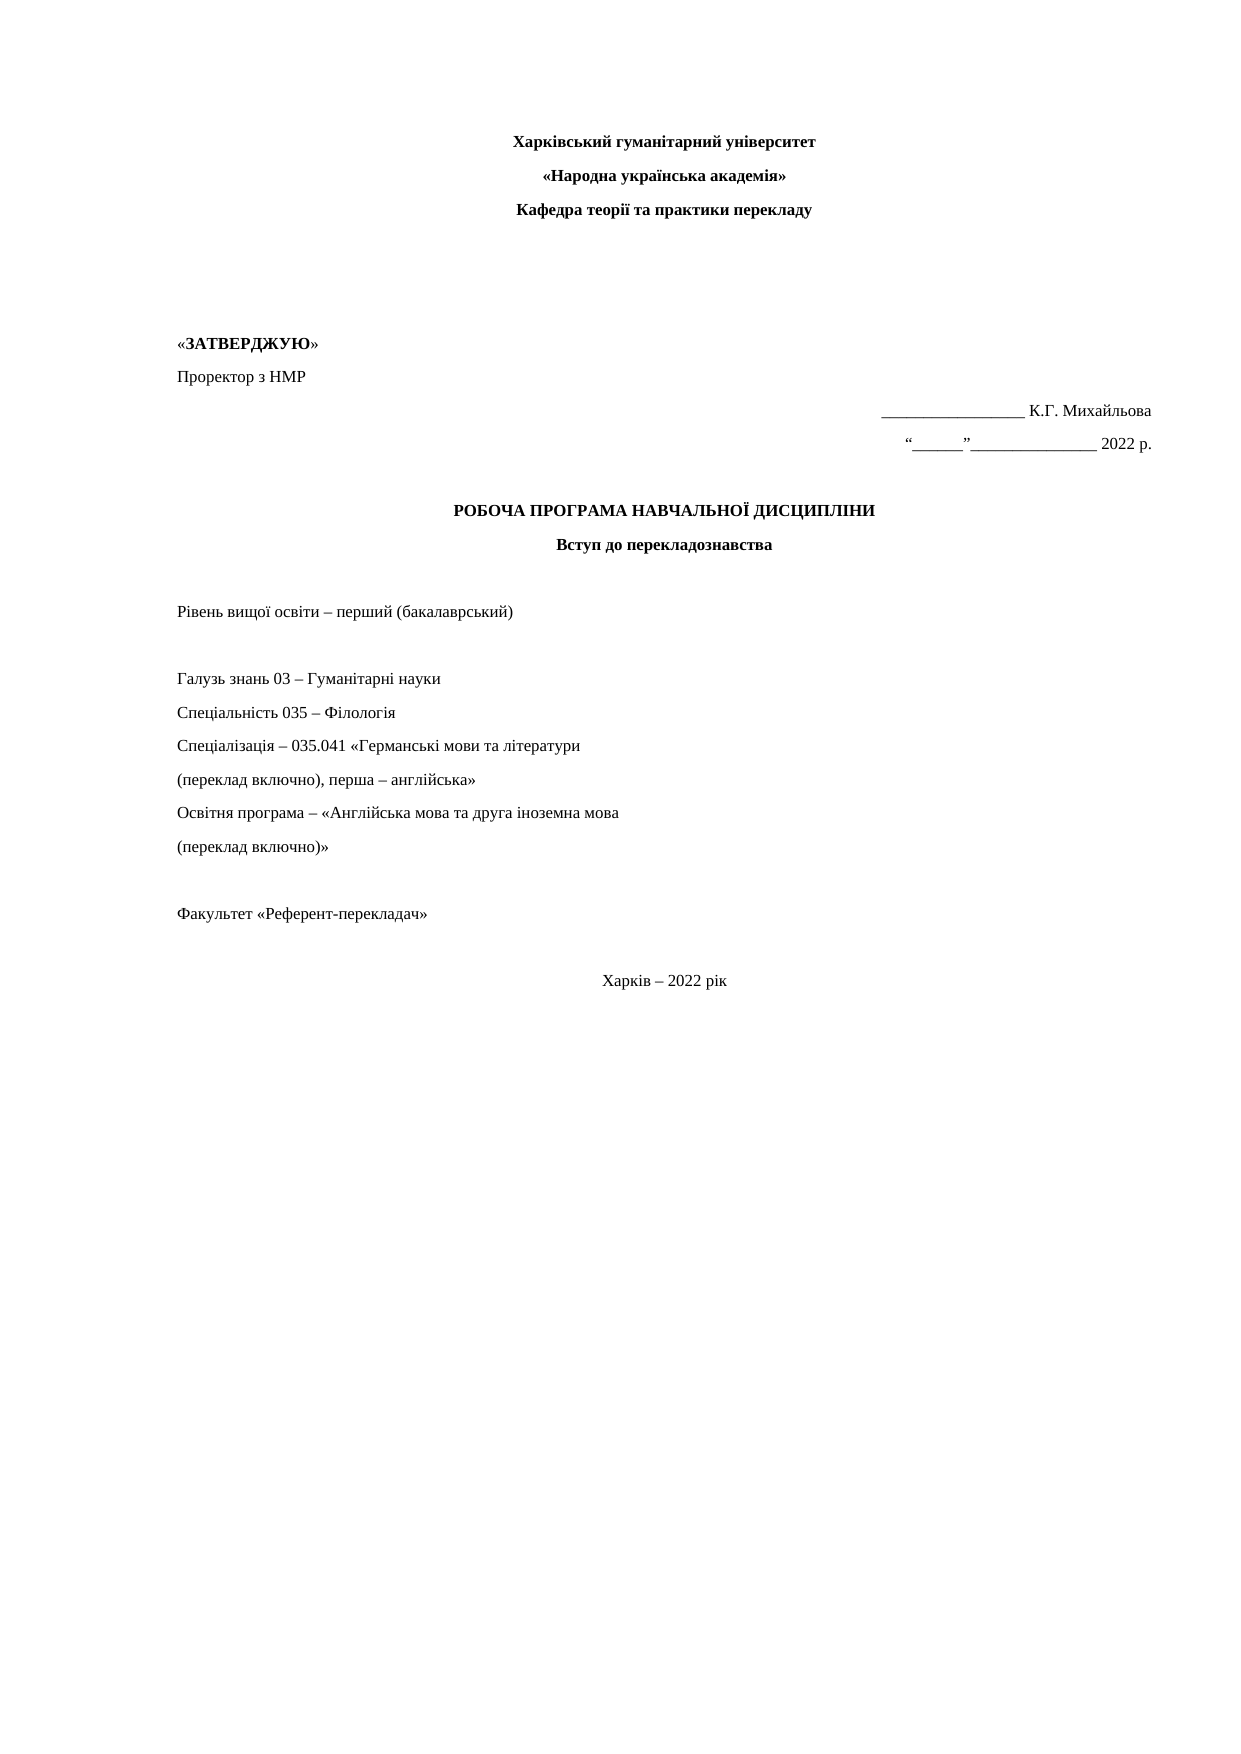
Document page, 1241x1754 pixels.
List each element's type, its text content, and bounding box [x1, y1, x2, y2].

text Проректор з НМР [177, 353, 1152, 386]
text Освітня програма – «Англійська мова та друга іноземна мова [177, 789, 1152, 822]
text Харків – 2022 рік [177, 957, 1152, 990]
text Факультет «Референт-перекладач» [177, 889, 1152, 923]
text (переклад включно), перша – англійська» [177, 755, 1152, 789]
text “______”_______________ 2022 р. [177, 420, 1152, 453]
text РОБОЧА ПРОГРАМА НАВЧАЛЬНОЇ ДИСЦИПЛІНИ [177, 487, 1152, 521]
text (переклад включно)» [177, 822, 1152, 856]
text Вступ до перекладознавства [177, 521, 1152, 554]
text «Народна українська академія» [177, 152, 1152, 185]
text Спеціальність 035 – Філологія [177, 688, 1152, 722]
text Кафедра теорії та практики перекладу [177, 185, 1152, 219]
text Рівень вищої освіти – перший (бакалаврський) [177, 588, 1152, 621]
text «ЗАТВЕРДЖУЮ» [177, 319, 1152, 353]
text Харківський гуманітарний університет [177, 118, 1152, 152]
text Спеціалізація – 035.041 «Германські мови та літератури [177, 722, 1152, 755]
text Галузь знань 03 – Гуманітарні науки [177, 655, 1152, 688]
text _________________ К.Г. Михайльова [177, 386, 1152, 420]
